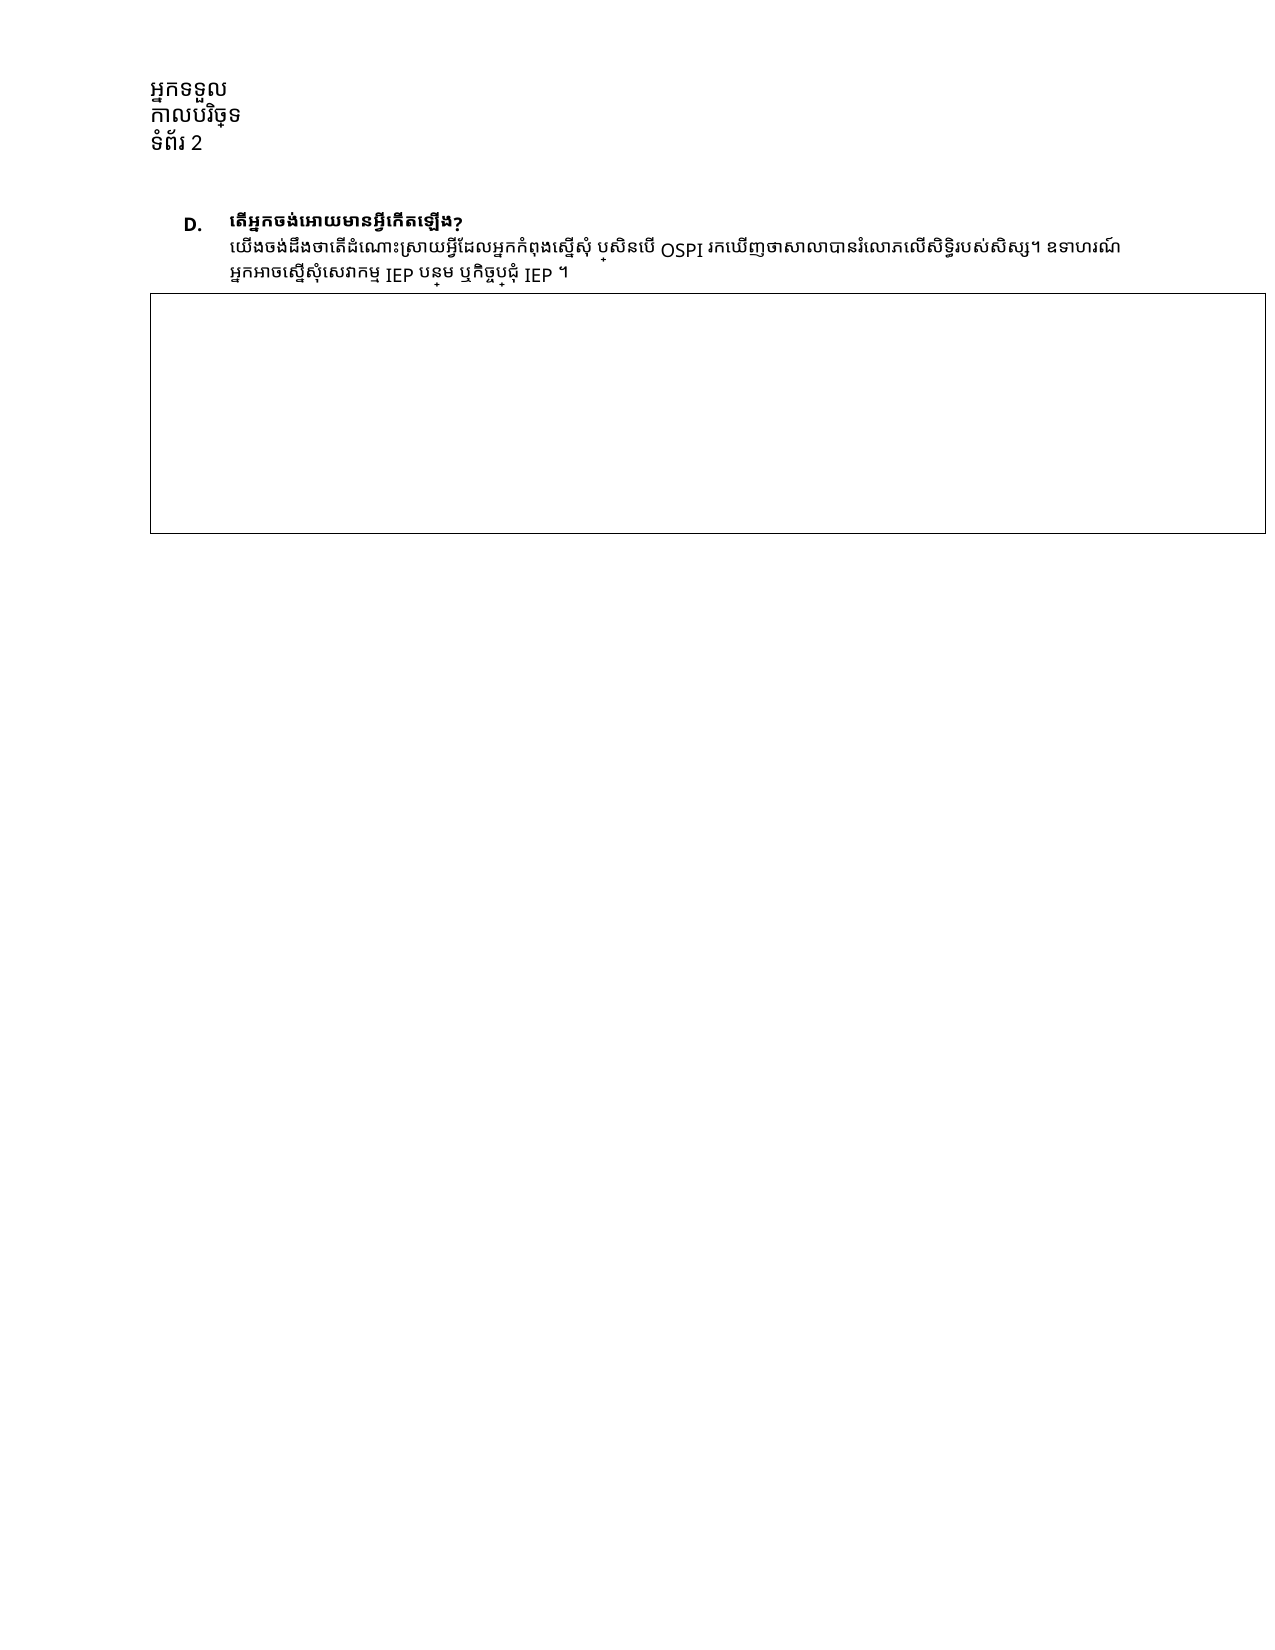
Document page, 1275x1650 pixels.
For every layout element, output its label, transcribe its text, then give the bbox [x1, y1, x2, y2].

text D. តើអ្នកចង់អោយមានអ្វីកើតឡើង? [183, 212, 1125, 237]
table_header [151, 294, 1265, 532]
text យើងចង់ដឹងថាតើដំណោះស្រាយអ្វីដែលអ្នកកំពុងស្នើសុំ ប្រសិនបើ OSPI រកឃើញថាសាលាបានរំលោភលើសិទ្ធិរបស់សិស្ស។ ឧទាហរណ៍ អ្នកអាចស្នើសុំសេវាកម្ម IEP បន្ថែម ឬកិច្ចប្រជុំ IEP ។ [229, 237, 1125, 288]
